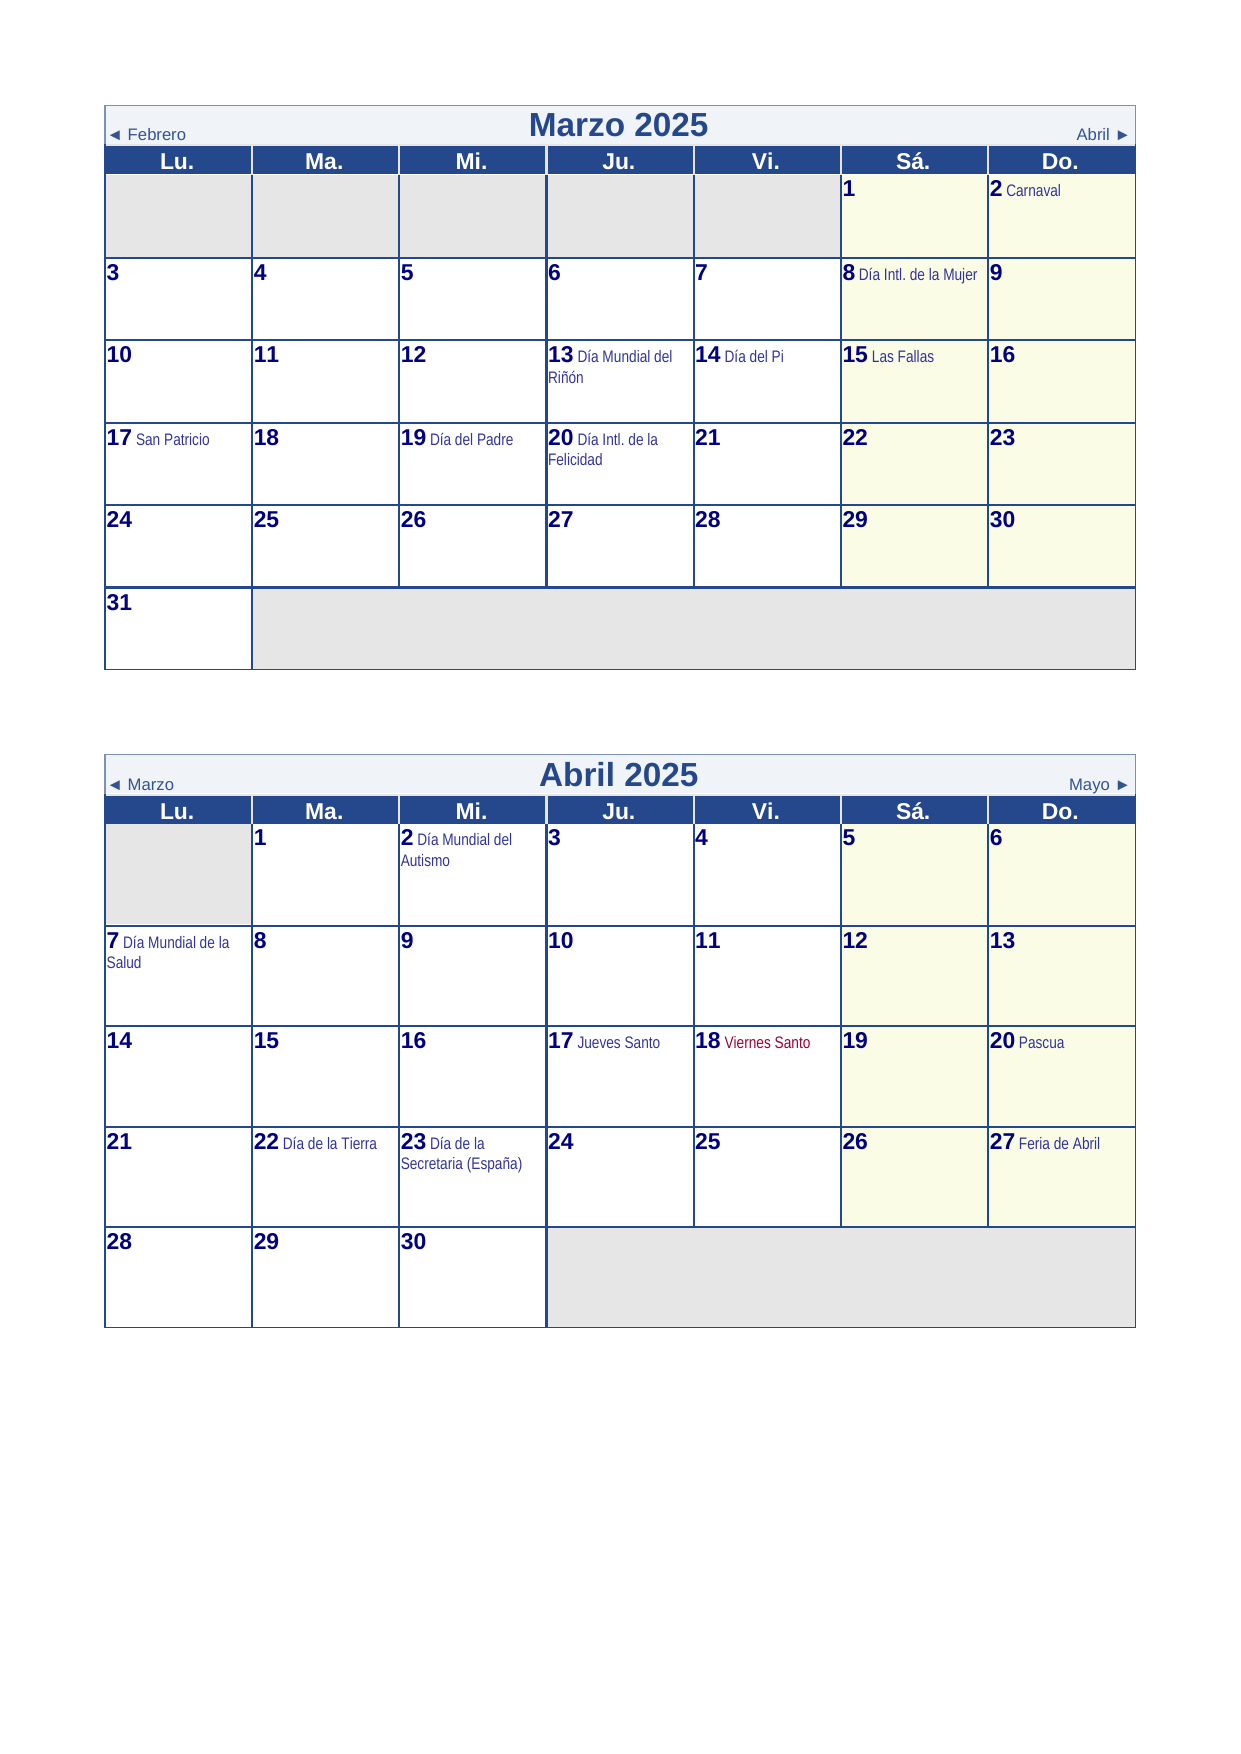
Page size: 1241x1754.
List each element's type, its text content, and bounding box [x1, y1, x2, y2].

table_cell 16 [989, 341, 1135, 422]
table_cell 21 [106, 1128, 251, 1226]
table_cell Mi. [400, 146, 545, 174]
table_cell 17 San Patricio [106, 424, 251, 504]
table_cell 9 [989, 259, 1135, 339]
table_header ◄ Febrero [106, 106, 252, 144]
table_cell 19 [842, 1027, 987, 1126]
table_cell 31 [106, 589, 251, 669]
table_cell 25 [695, 1128, 840, 1226]
table_cell 12 [842, 927, 987, 1025]
table_cell 19 Día del Padre [400, 424, 545, 504]
table_cell [253, 175, 398, 257]
table_cell 18 [253, 424, 398, 504]
table_cell 10 [548, 927, 693, 1025]
table_cell 9 [400, 927, 545, 1025]
table_cell 26 [400, 506, 545, 586]
table_cell [400, 175, 545, 257]
table_cell 8 [253, 927, 398, 1025]
table_cell Ju. [548, 796, 693, 824]
table_cell 18 Viernes Santo [695, 1027, 840, 1126]
table_cell 4 [695, 824, 840, 924]
table_cell 22 [842, 424, 987, 504]
table_cell 27 [548, 506, 693, 586]
table_header ◄ Marzo [106, 755, 252, 793]
table_cell 23 Día de la Secretaria (España) [400, 1128, 545, 1226]
table_cell 13 [989, 927, 1135, 1025]
table_cell [548, 175, 693, 257]
table_header Marzo 2025 [252, 106, 988, 144]
table_cell Lu. [106, 146, 251, 174]
table_cell 29 [253, 1228, 398, 1327]
table_cell 11 [253, 341, 398, 422]
table_cell Sá. [842, 796, 987, 824]
table_cell 5 [842, 824, 987, 924]
table_cell 3 [106, 259, 251, 339]
table_cell Do. [989, 146, 1135, 174]
table_cell 13 Día Mundial del Riñón [548, 341, 693, 422]
table_cell 11 [695, 927, 840, 1025]
table_cell 1 [253, 824, 398, 924]
table_cell 15 [253, 1027, 398, 1126]
table_cell 30 [400, 1228, 545, 1327]
table_cell [106, 175, 251, 257]
table_header Abril ► [988, 106, 1135, 144]
table_cell Sá. [842, 146, 987, 174]
table_header Mayo ► [988, 755, 1135, 793]
table_cell 8 Día Intl. de la Mujer [842, 259, 987, 339]
table_cell Do. [989, 796, 1135, 824]
table_cell 28 [106, 1228, 251, 1327]
table_cell 14 [106, 1027, 251, 1126]
table_cell 10 [106, 341, 251, 422]
table_cell 24 [548, 1128, 693, 1226]
table_cell 14 Día del Pi [695, 341, 840, 422]
table_cell 5 [400, 259, 545, 339]
table_cell 15 Las Fallas [842, 341, 987, 422]
table_cell Mi. [400, 796, 545, 824]
table_cell [695, 175, 840, 257]
table_cell 20 Pascua [989, 1027, 1135, 1126]
table_cell 22 Día de la Tierra [253, 1128, 398, 1226]
table_cell 27 Feria de Abril [989, 1128, 1135, 1226]
table_cell Vi. [695, 146, 840, 174]
table_cell 1 [842, 175, 987, 257]
table_header Abril 2025 [252, 755, 988, 793]
table_cell 12 [400, 341, 545, 422]
table_cell Ma. [253, 796, 398, 824]
table_cell 17 Jueves Santo [548, 1027, 693, 1126]
table_cell Ma. [253, 146, 398, 174]
table_cell [106, 824, 251, 924]
table_cell 2 Día Mundial del Autismo [400, 824, 545, 924]
table_cell 25 [253, 506, 398, 586]
table_cell 3 [548, 824, 693, 924]
table_cell 24 [106, 506, 251, 586]
table_cell Vi. [695, 796, 840, 824]
table_cell [253, 589, 1135, 669]
table_cell 7 [695, 259, 840, 339]
table_cell 29 [842, 506, 987, 586]
table_cell 30 [989, 506, 1135, 586]
table_cell 21 [695, 424, 840, 504]
table_cell 28 [695, 506, 840, 586]
table_cell Lu. [106, 796, 251, 824]
table_cell 26 [842, 1128, 987, 1226]
table_cell 20 Día Intl. de la Felicidad [548, 424, 693, 504]
table_cell 7 Día Mundial de la Salud [106, 927, 251, 1025]
table_cell 23 [989, 424, 1135, 504]
table_cell 4 [253, 259, 398, 339]
table_cell Ju. [548, 146, 693, 174]
table_cell 6 [989, 824, 1135, 924]
table_cell 2 Carnaval [989, 175, 1135, 257]
table_cell [548, 1228, 1135, 1327]
table_cell 16 [400, 1027, 545, 1126]
table_cell 6 [548, 259, 693, 339]
